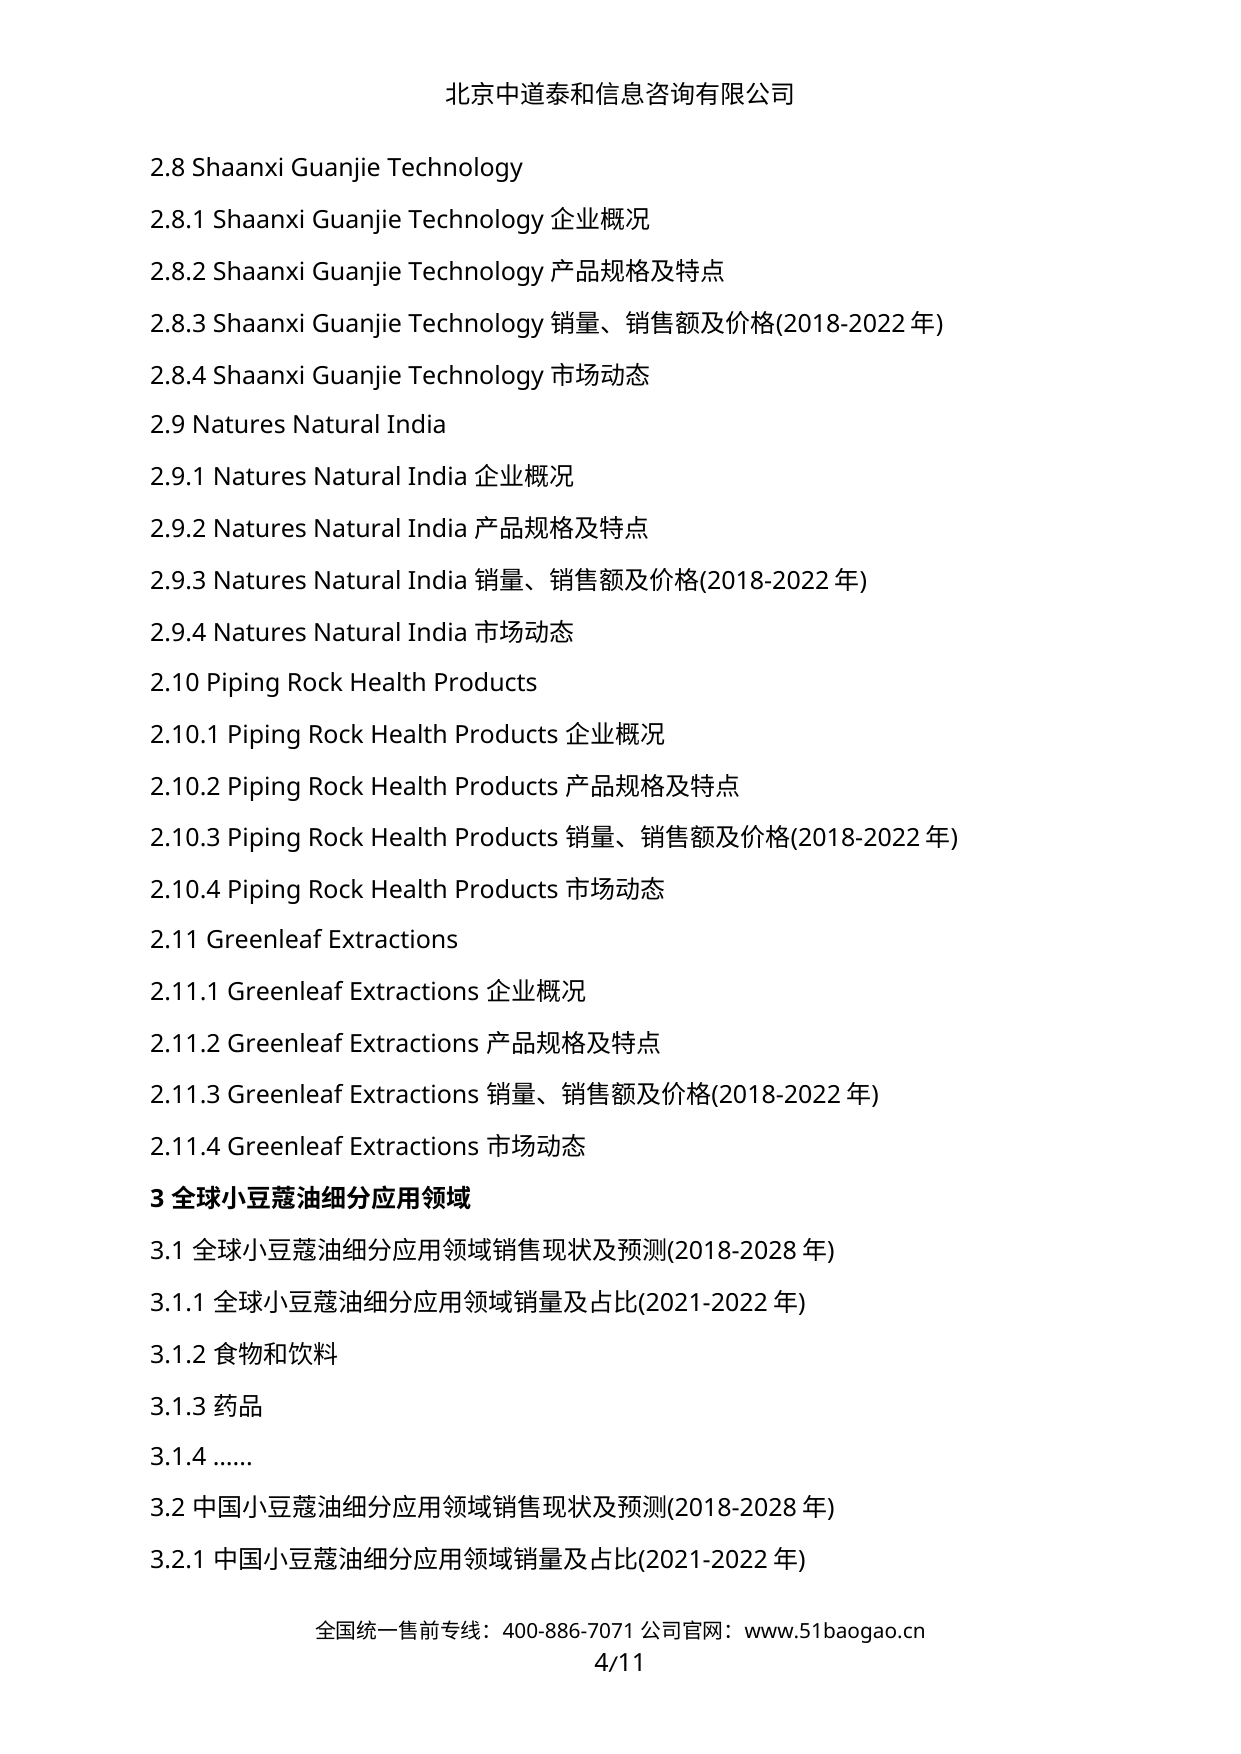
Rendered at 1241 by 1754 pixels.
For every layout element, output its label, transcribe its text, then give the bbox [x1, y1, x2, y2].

text 2.8.1 Shaanxi Guanjie Technology 企业概况 [150, 200, 1090, 236]
text 2.11.3 Greenleaf Extractions 销量、销售额及价格(2018-2022年) [150, 1075, 1090, 1111]
text 2.11.4 Greenleaf Extractions 市场动态 [150, 1127, 1090, 1163]
text 2.11 Greenleaf Extractions [150, 922, 1090, 956]
text 2.10.2 Piping Rock Health Products 产品规格及特点 [150, 766, 1090, 802]
text 2.8.2 Shaanxi Guanjie Technology 产品规格及特点 [150, 252, 1090, 288]
text 3.1 全球小豆蔻油细分应用领域销售现状及预测(2018-2028年) [150, 1231, 1090, 1267]
text 3.1.3 药品 [150, 1386, 1090, 1422]
text 2.8.4 Shaanxi Guanjie Technology 市场动态 [150, 355, 1090, 392]
text 3.2.1 中国小豆蔻油细分应用领域销量及占比(2021-2022年) [150, 1540, 1090, 1576]
text 3.2 中国小豆蔻油细分应用领域销售现状及预测(2018-2028年) [150, 1488, 1090, 1524]
text 2.11.1 Greenleaf Extractions 企业概况 [150, 971, 1090, 1007]
text 3 全球小豆蔻油细分应用领域 [150, 1179, 1090, 1215]
text 2.10.1 Piping Rock Health Products 企业概况 [150, 714, 1090, 750]
text 2.9 Natures Natural India [150, 407, 1090, 441]
text 3.1.4 …... [150, 1438, 1090, 1472]
text 2.10.3 Piping Rock Health Products 销量、销售额及价格(2018-2022年) [150, 818, 1090, 854]
text 2.9.3 Natures Natural India 销量、销售额及价格(2018-2022年) [150, 561, 1090, 597]
text 2.9.1 Natures Natural India 企业概况 [150, 457, 1090, 493]
text 2.10.4 Piping Rock Health Products 市场动态 [150, 870, 1090, 906]
text 2.8.3 Shaanxi Guanjie Technology 销量、销售额及价格(2018-2022年) [150, 303, 1090, 340]
text 2.9.2 Natures Natural India 产品规格及特点 [150, 509, 1090, 545]
text 2.10 Piping Rock Health Products [150, 664, 1090, 698]
text 3.1.2 食物和饮料 [150, 1334, 1090, 1371]
text 3.1.1 全球小豆蔻油细分应用领域销量及占比(2021-2022年) [150, 1282, 1090, 1319]
text 2.8 Shaanxi Guanjie Technology [150, 150, 1090, 184]
text 2.9.4 Natures Natural India 市场动态 [150, 612, 1090, 649]
text 2.11.2 Greenleaf Extractions 产品规格及特点 [150, 1023, 1090, 1059]
